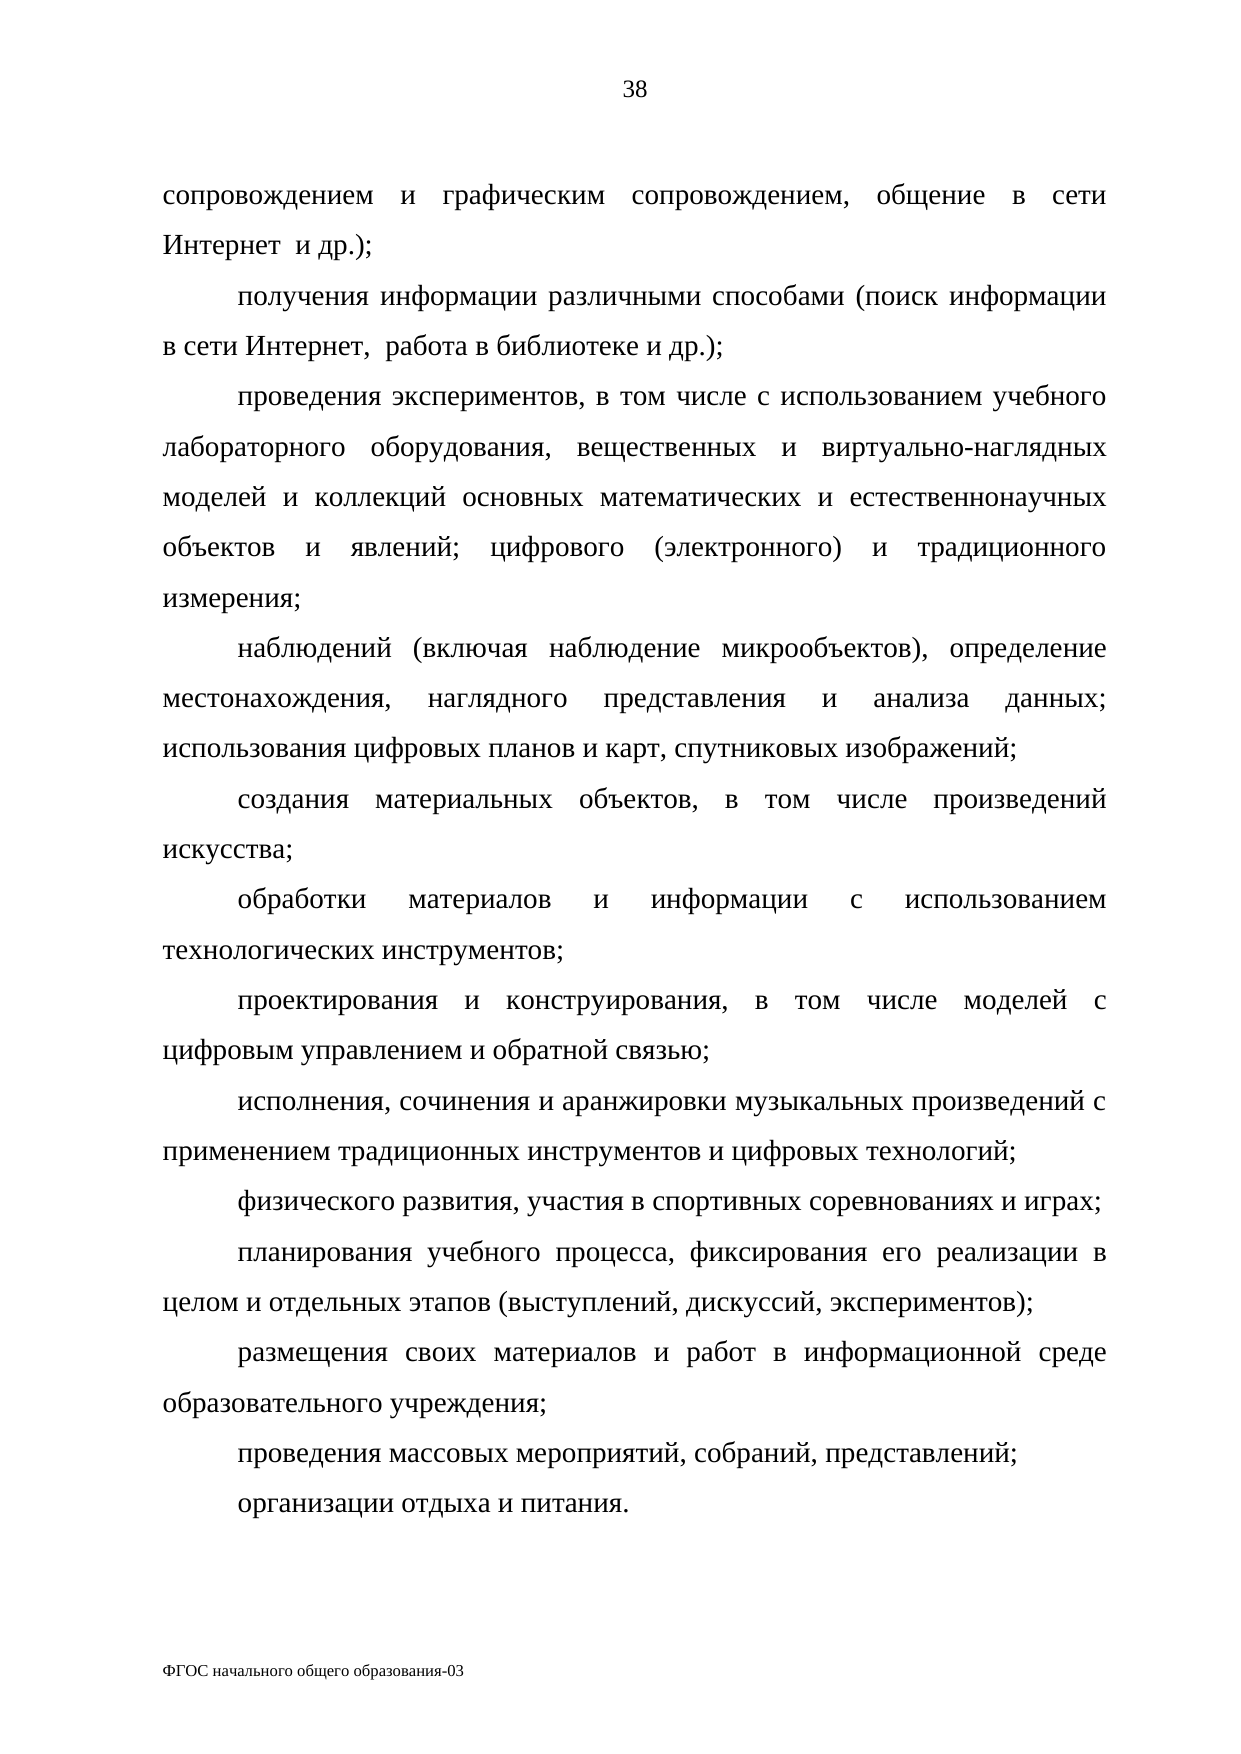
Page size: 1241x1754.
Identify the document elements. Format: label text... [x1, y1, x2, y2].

text проведения экспериментов, в том числе с использованием учебного лабораторного оборудования, вещественных и виртуально-наглядных моделей и коллекций основных математических и естественнонаучных объектов и явлений; цифрового (электронного) и традиционного измерения; [162, 378, 1107, 613]
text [162, 177, 1107, 261]
text обработки материалов и информации с использованием технологических инструментов; [162, 882, 1107, 965]
text физического развития, участия в спортивных соревнованиях и играх; [162, 1183, 1107, 1217]
text проведения массовых мероприятий, собраний, представлений; [162, 1435, 1107, 1468]
text проектирования и конструирования, в том числе моделей с цифровым управлением и обратной связью; [162, 982, 1107, 1066]
text создания материальных объектов, в том числе произведений искусства; [162, 781, 1107, 865]
text наблюдений (включая наблюдение микрообъектов), определение местонахождения, наглядного представления и анализа данных; использования цифровых планов и карт, спутниковых изображений; [162, 630, 1107, 764]
text размещения своих материалов и работ в информационной среде образовательного учреждения; [162, 1334, 1107, 1418]
text исполнения, сочинения и аранжировки музыкальных произведений с применением традиционных инструментов и цифровых технологий; [162, 1083, 1107, 1167]
text планирования учебного процесса, фиксирования его реализации в целом и отдельных этапов (выступлений, дискуссий, экспериментов); [162, 1234, 1107, 1318]
text получения информации различными способами (поиск информации в сети Интернет, работа в библиотеке и др.); [162, 278, 1107, 362]
text организации отдыха и питания. [162, 1485, 1107, 1519]
